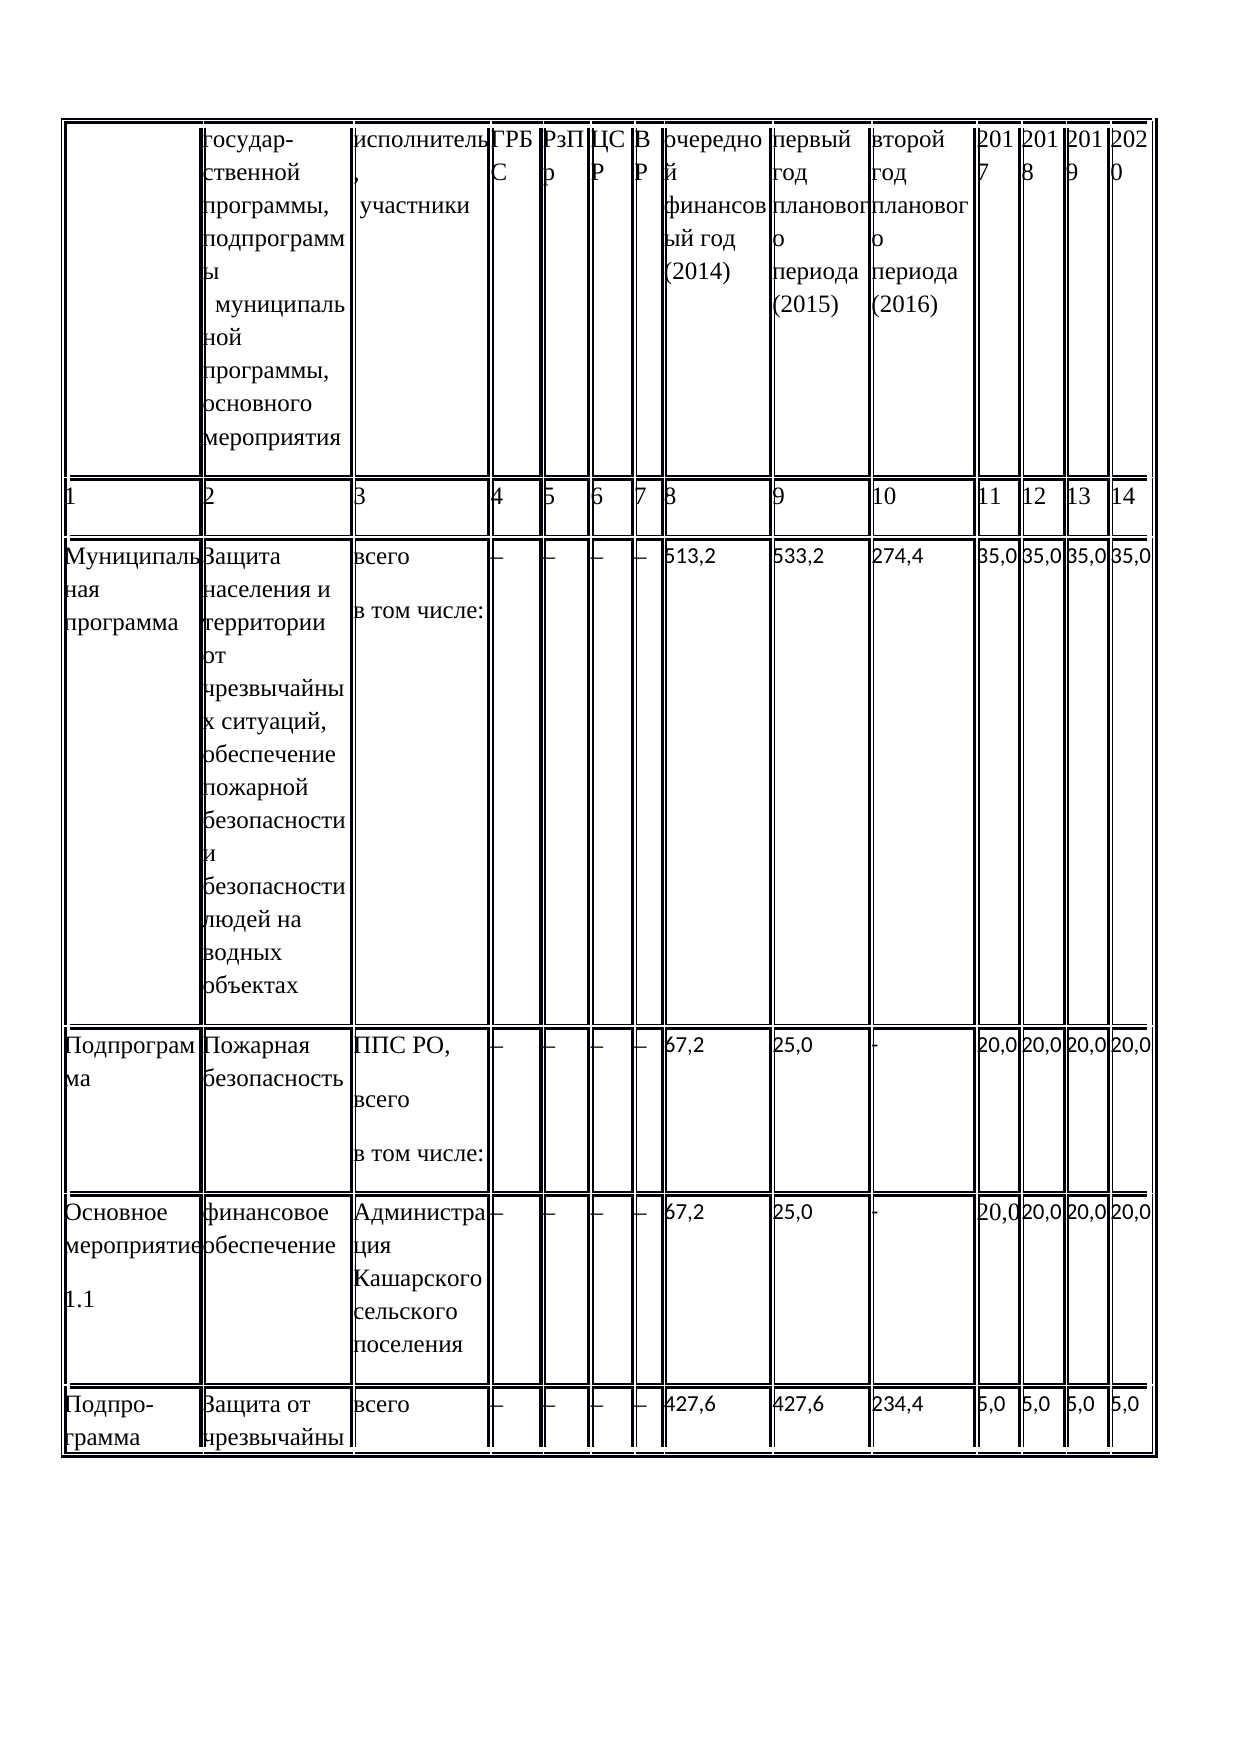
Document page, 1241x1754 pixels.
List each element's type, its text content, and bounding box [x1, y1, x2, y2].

table_cell – [637, 1197, 661, 1383]
table_cell РзПр [543, 120, 590, 475]
table_cell 20,0 [980, 1197, 1018, 1383]
table_cell – [634, 1389, 664, 1452]
table_cell – [594, 1030, 631, 1191]
table_cell 1 [64, 475, 202, 535]
table_cell 2 [206, 481, 350, 535]
table_cell – [543, 1389, 590, 1452]
table_cell 20,0 [1069, 1030, 1107, 1191]
table_cell 427,6 [772, 1383, 871, 1452]
table_cell 14 [1110, 475, 1155, 535]
table_cell 25,0 [775, 1197, 868, 1383]
table_cell 8 [667, 481, 769, 535]
table_cell - [874, 1197, 973, 1383]
table_cell ГРБС [490, 120, 542, 475]
table_cell 7 [637, 481, 661, 535]
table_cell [203, 1389, 353, 1452]
table_cell ППС РО, всего в том числе: [356, 1030, 487, 1191]
table_cell – [637, 1030, 661, 1191]
table_cell 11 [980, 481, 1018, 535]
table_cell 20,0 [1069, 1197, 1107, 1383]
table_cell 2018 [1021, 120, 1066, 475]
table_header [203, 120, 353, 475]
table_cell – [594, 541, 631, 1024]
table_cell – [494, 1030, 539, 1191]
table_cell – [590, 1389, 634, 1452]
table_cell очередной финансовый год (2014) [664, 120, 772, 475]
table_cell 234,4 [871, 1383, 976, 1452]
table_cell 2017 [976, 120, 1021, 475]
table_cell 35,0 [980, 541, 1018, 1024]
table_cell 4 [494, 481, 539, 535]
table_cell ВР [634, 120, 664, 475]
table_header Статус [67, 124, 202, 475]
table_cell 9 [775, 481, 868, 535]
table_cell – [546, 541, 587, 1024]
table_cell - [874, 1030, 973, 1191]
table_cell 10 [874, 481, 973, 535]
table_cell – [494, 541, 539, 1024]
table_cell – [494, 1197, 539, 1383]
table_cell Основное мероприятие 1.1 [64, 1191, 202, 1383]
table_cell 25,0 [775, 1030, 868, 1191]
table_cell 67,2 [667, 1030, 769, 1191]
table_cell 20,0 [1110, 1024, 1155, 1191]
table_cell финансовое обеспечение [206, 1197, 350, 1383]
table_cell 5,0 [1110, 1383, 1155, 1452]
table_cell 6 [594, 481, 631, 535]
table_cell 513,2 [667, 541, 769, 1024]
table_cell ЦСР [590, 120, 634, 475]
table_cell Муниципальная программа [64, 535, 202, 1024]
table_cell Администрация Кашарского сельского поселения [356, 1197, 487, 1383]
table_cell 274,4 [874, 541, 973, 1024]
table_cell 2019 [1066, 120, 1110, 475]
table_cell Подпрограмма [64, 1024, 202, 1191]
table_cell 427,6 [664, 1389, 772, 1452]
table_cell 20,0 [980, 1030, 1018, 1191]
table_cell 533,2 [775, 541, 868, 1024]
table_cell всего [353, 1389, 490, 1452]
table_cell 35,0 [1110, 535, 1155, 1024]
table_cell – [490, 1389, 542, 1452]
table_cell всего в том числе: [356, 541, 487, 1024]
table_cell Подпро-грамма [64, 1383, 202, 1452]
table_cell 5,0 [1021, 1383, 1066, 1452]
table_cell 35,0 [1069, 541, 1107, 1024]
table_cell 3 [356, 481, 487, 535]
table_cell второй год планового периода (2016) [871, 120, 976, 475]
table_cell 20,0 [1024, 1197, 1063, 1383]
table_cell 20,0 [1024, 1030, 1063, 1191]
table_cell 67,2 [667, 1197, 769, 1383]
table_cell – [546, 1030, 587, 1191]
table_cell 5 [546, 481, 587, 535]
table_cell – [594, 1197, 631, 1383]
table_cell 12 [1024, 481, 1063, 535]
table_cell 13 [1069, 481, 1107, 535]
table_cell Защита населения и территории от чрезвычайных ситуаций, обеспечение пожарной безопасности и безопасности людей на водных объектах [206, 541, 350, 1024]
table_cell – [546, 1197, 587, 1383]
table_cell – [637, 541, 661, 1024]
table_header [353, 120, 490, 475]
table_cell Пожарная безопасность [206, 1030, 350, 1191]
table_cell 35,0 [1024, 541, 1063, 1024]
table_cell 20,0 [1110, 1191, 1155, 1383]
table_cell 5,0 [976, 1383, 1021, 1452]
table_cell первый год планового периода (2015) [772, 120, 871, 475]
table_cell 2020 [1110, 118, 1155, 475]
table_cell 5,0 [1066, 1389, 1110, 1452]
